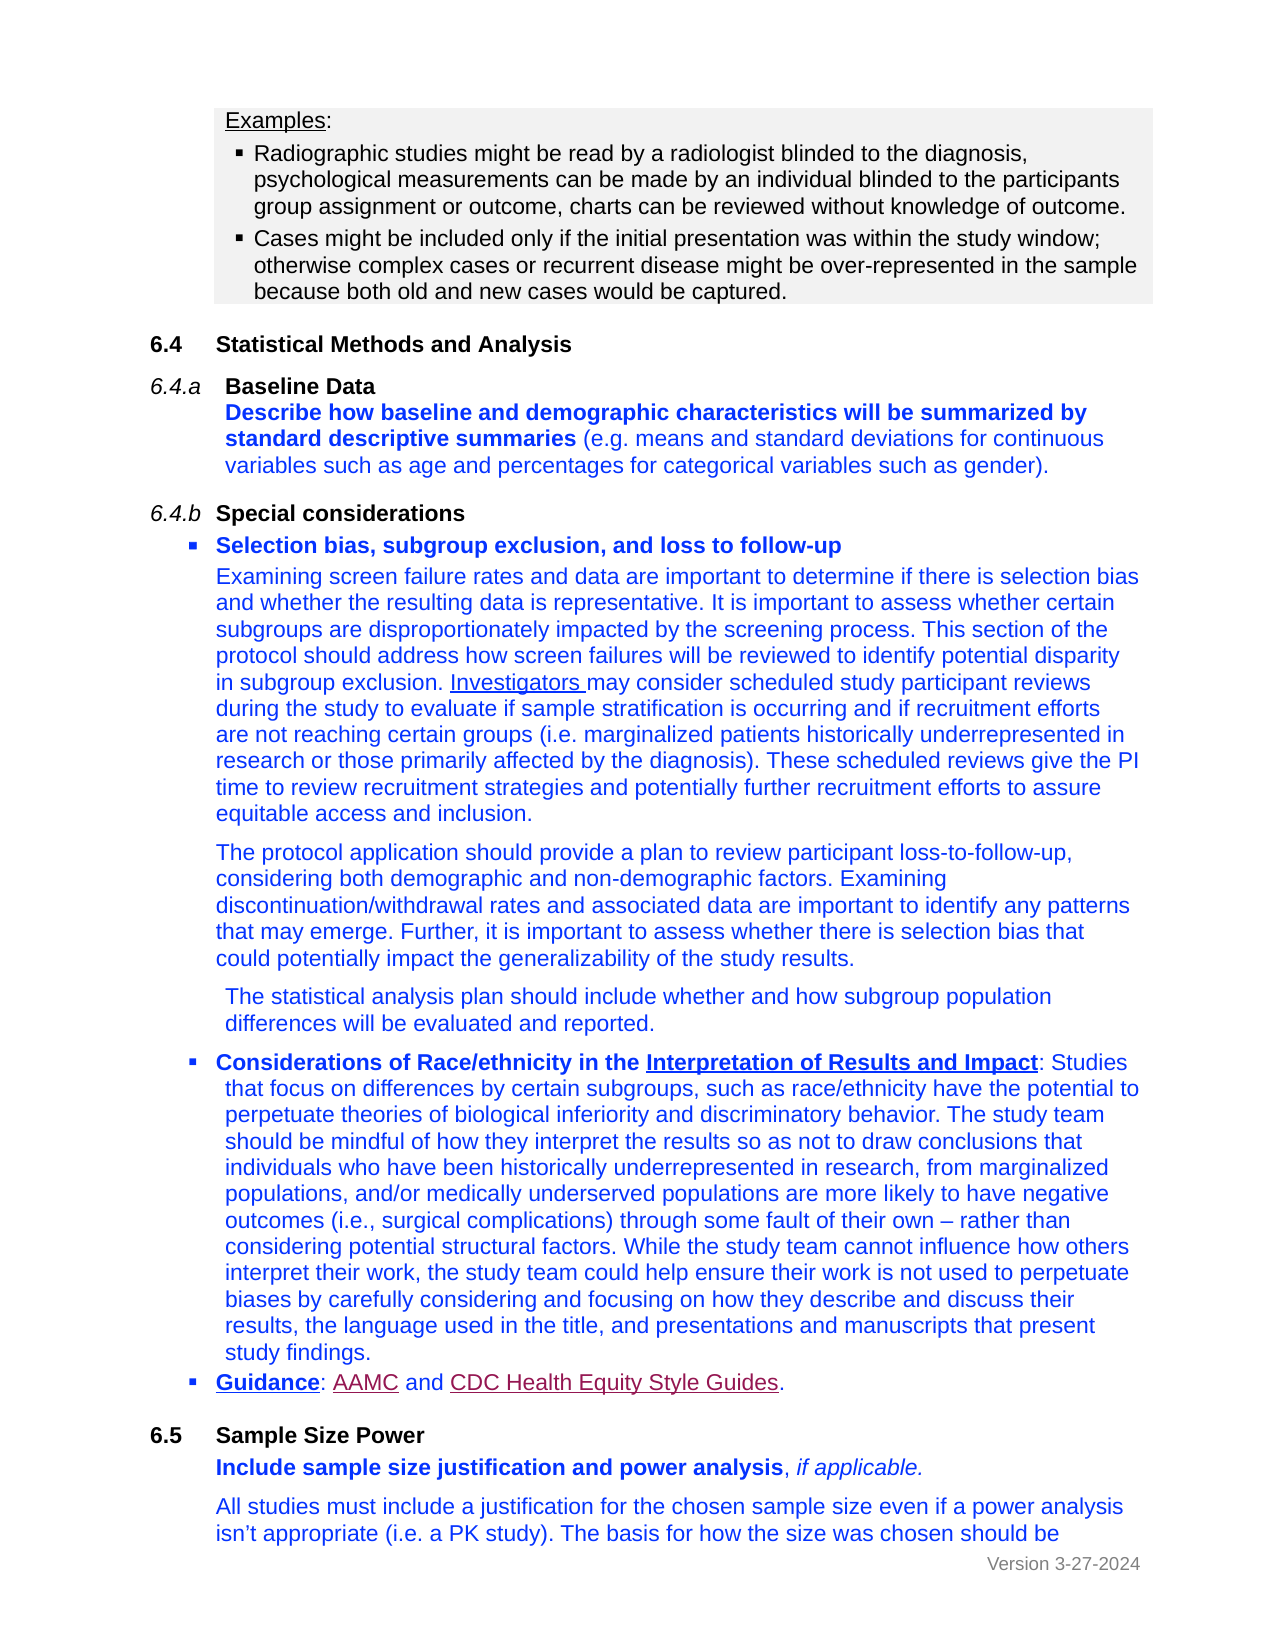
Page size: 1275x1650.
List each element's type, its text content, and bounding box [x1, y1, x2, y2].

text Describe how baseline and demographic characteristics will be summarized by standard descriptive summaries (e.g. means and standard deviations for continuous variables such as age and percentages for categorical variables such as gender). [225, 399, 1140, 478]
table_header Examples: Radiographic studies might be read by a radiologist blinded to the diagnosis, psychological measurements can be made by an individual blinded to the participants group assignment or outcome, charts can be reviewed without knowledge of outcome. Cases might be included only if the initial presentation was within the study window; otherwise complex cases or recurrent disease might be over-represented in the sample because both old and new cases would be captured. [214, 108, 1153, 304]
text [150, 1493, 1140, 1546]
text 6.5 Sample Size Power [150, 1422, 1140, 1448]
list Guidance: AAMC and CDC Health Equity Style Guides. [187, 1369, 1140, 1395]
list Selection bias, subgroup exclusion, and loss to follow-up [187, 532, 1140, 559]
text Examining screen failure rates and data are important to determine if there is selection bias and whether the resulting data is representative. It is important to assess whether certain subgroups are disproportionately impacted by the screening process. This section of the protocol should address how screen failures will be reviewed to identify potential disparity in subgroup exclusion. Investigators may consider scheduled study participant reviews during the study to evaluate if sample stratification is occurring and if recruitment efforts are not reaching certain groups (i.e. marginalized patients historically underrepresented in research or those primarily affected by the diagnosis). These scheduled reviews give the PI time to review recruitment strategies and potentially further recruitment efforts to assure equitable access and inclusion. [216, 563, 1140, 827]
text Include sample size justification and power analysis, if applicable. [216, 1454, 1140, 1481]
text 6.4 Statistical Methods and Analysis [150, 331, 1140, 357]
text The statistical analysis plan should include whether and how subgroup population differences will be evaluated and reported. [225, 983, 1140, 1036]
text The protocol application should provide a plan to review participant loss-to-follow-up, considering both demographic and non-demographic factors. Examining discontinuation/withdrawal rates and associated data are important to identify any patterns that may emerge. Further, it is important to assess whether there is selection bias that could potentially impact the generalizability of the study results. [216, 839, 1140, 971]
text 6.4.a Baseline Data [150, 373, 1140, 399]
list Considerations of Race/ethnicity in the Interpretation of Results and Impact: Studies that focus on differences by certain subgroups, such as race/ethnicity have the potential to perpetuate theories of biological inferiority and discriminatory behavior. The study team should be mindful of how they interpret the results so as not to draw conclusions that individuals who have been historically underrepresented in research, from marginalized populations, and/or medically underserved populations are more likely to have negative outcomes (i.e., surgical complications) through some fault of their own – rather than considering potential structural factors. While the study team cannot influence how others interpret their work, the study team could help ensure their work is not used to perpetuate biases by carefully considering and focusing on how they describe and discuss their results, the language used in the title, and presentations and manuscripts that present study findings. [187, 1048, 1140, 1365]
text 6.4.b Special considerations [150, 500, 1140, 526]
